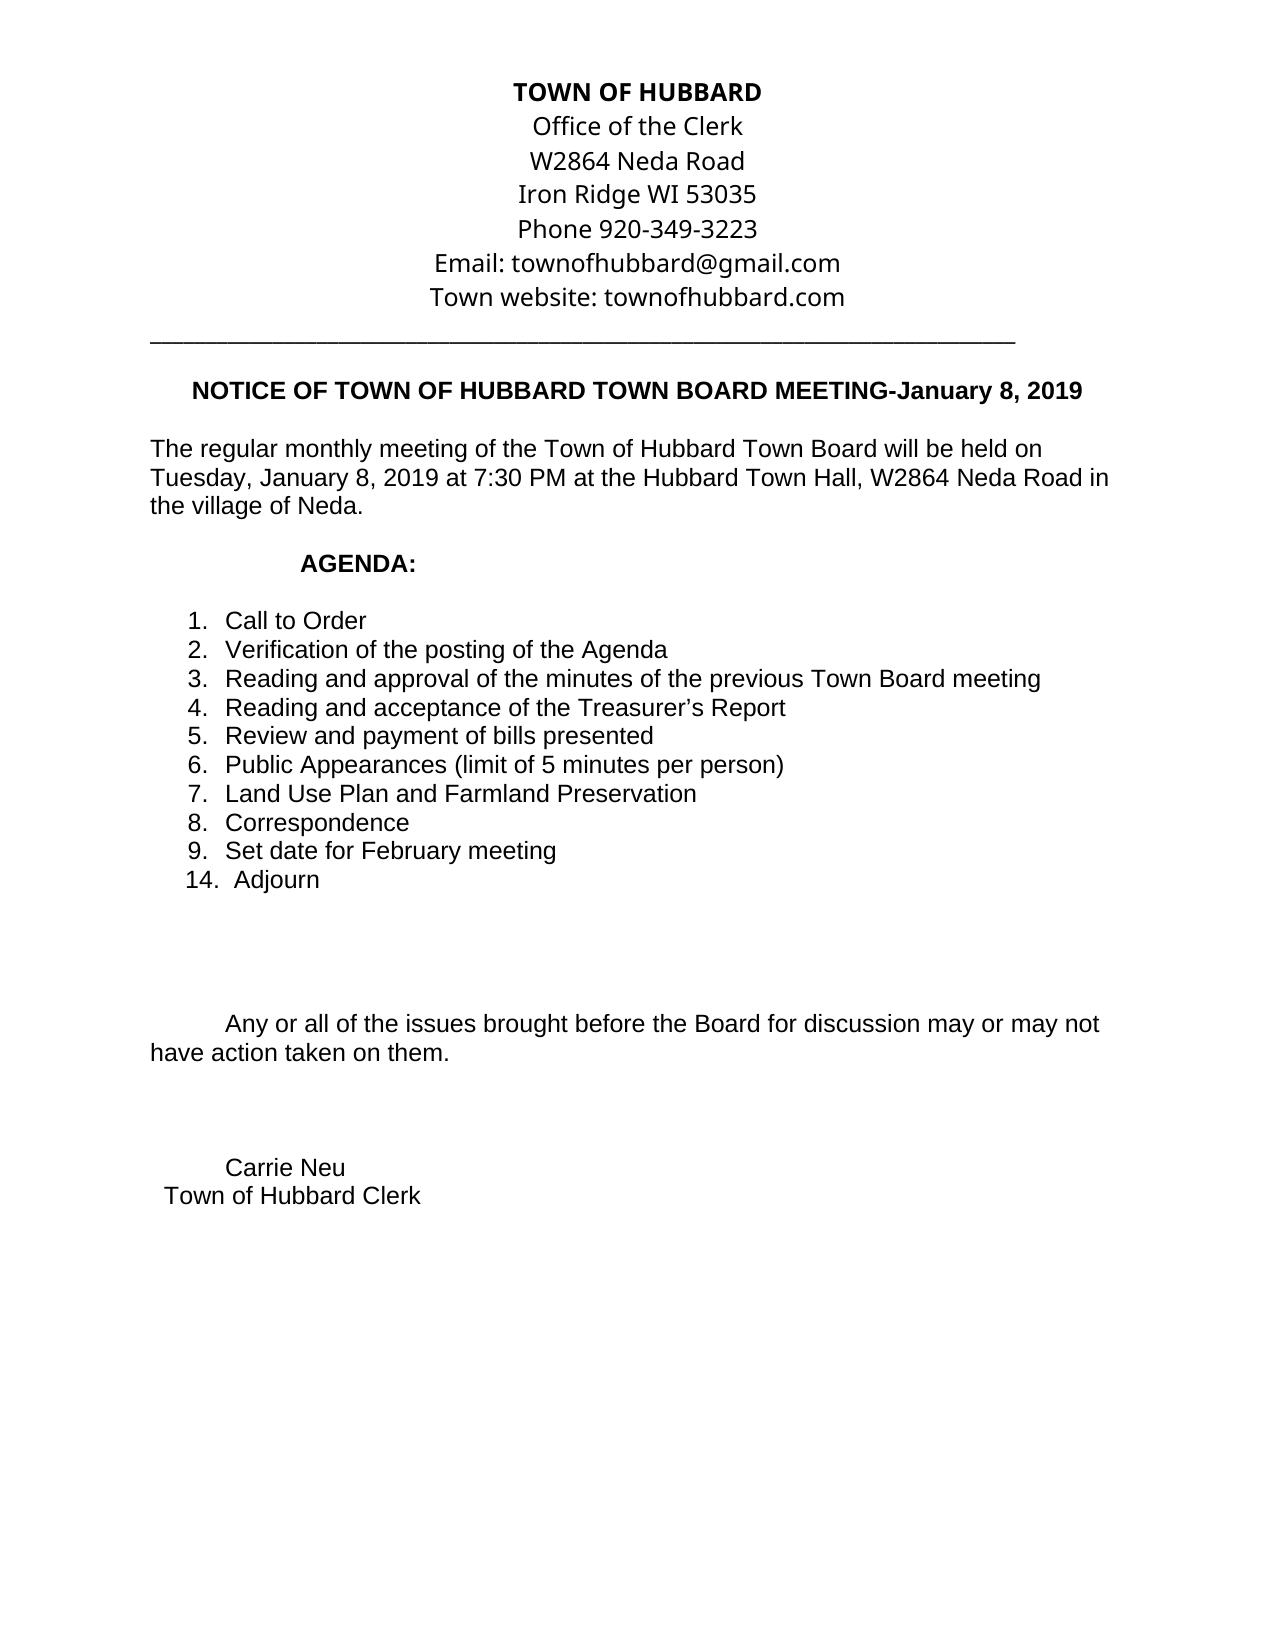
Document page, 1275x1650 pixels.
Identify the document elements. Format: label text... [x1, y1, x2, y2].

list Public Appearances (limit of 5 minutes per person) [187, 750, 1125, 779]
text The regular monthly meeting of the Town of Hubbard Town Board will be held on Tuesday, January 8, 2019 at 7:30 PM at the Hubbard Town Hall, W2864 Neda Road in the village of Neda. [150, 434, 1125, 520]
text Office of the Clerk [150, 109, 1125, 143]
text Iron Ridge WI 53035 [150, 177, 1125, 211]
list Call to Order [187, 606, 1125, 635]
text Carrie Neu [150, 1152, 1125, 1181]
text Town of Hubbard Clerk [150, 1181, 1125, 1210]
title TOWN OF HUBBARD [150, 75, 1125, 109]
list Set date for February meeting [187, 836, 1125, 865]
text Phone 920-349-3223 [150, 211, 1125, 245]
text Any or all of the issues brought before the Board for discussion may or may not have action taken on them. [150, 1009, 1125, 1066]
list Reading and approval of the minutes of the previous Town Board meeting [187, 664, 1125, 692]
text Email: townofhubbard@gmail.com [150, 245, 1125, 279]
text 14. Adjourn [150, 865, 1125, 894]
list Correspondence [187, 807, 1125, 836]
list Reading and acceptance of the Treasurer’s Report [187, 692, 1125, 721]
text ______________________________________________________________________________ [150, 313, 1125, 347]
list Verification of the posting of the Agenda [187, 635, 1125, 664]
text NOTICE OF TOWN OF HUBBARD TOWN BOARD MEETING-January 8, 2019 [150, 376, 1125, 405]
text W2864 Neda Road [150, 143, 1125, 177]
text AGENDA: [150, 549, 1125, 577]
list Review and payment of bills presented [187, 721, 1125, 750]
list Land Use Plan and Farmland Preservation [187, 779, 1125, 807]
text Town website: townofhubbard.com [150, 279, 1125, 313]
